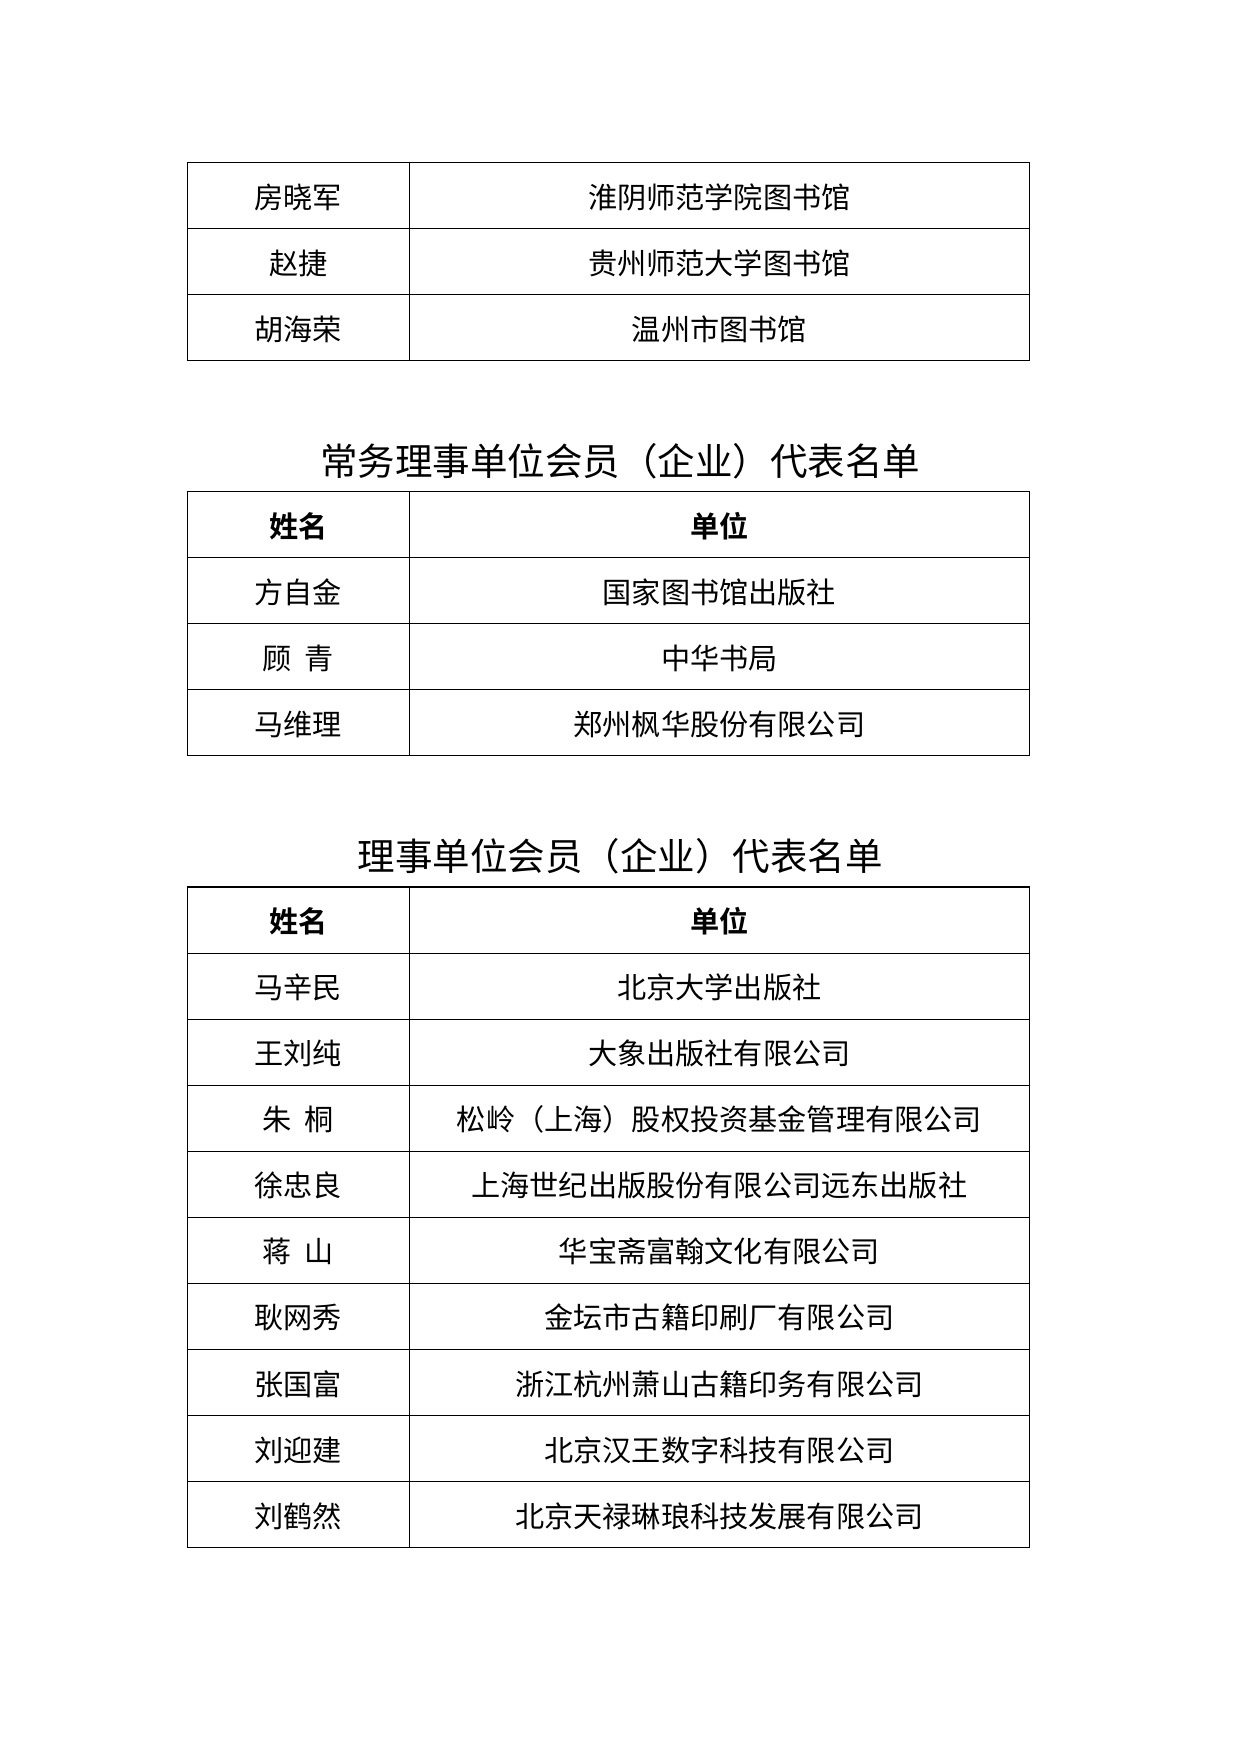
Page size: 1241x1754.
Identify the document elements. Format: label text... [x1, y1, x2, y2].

table_cell 胡海荣 [188, 295, 409, 360]
table_cell 马维理 [188, 690, 409, 755]
table_cell 方自金 [188, 558, 409, 623]
table_cell 耿网秀 [188, 1284, 409, 1349]
table_cell 浙江杭州萧山古籍印务有限公司 [410, 1350, 1029, 1415]
table_header 姓名 [188, 888, 409, 952]
table_cell 温州市图书馆 [410, 295, 1029, 360]
table_cell 刘鹤然 [188, 1482, 409, 1547]
table_cell 蒋 山 [188, 1218, 409, 1283]
table_cell 北京汉王数字科技有限公司 [410, 1416, 1029, 1481]
table_cell 国家图书馆出版社 [410, 558, 1029, 623]
table_cell 北京大学出版社 [410, 954, 1029, 1018]
table_cell 马辛民 [188, 954, 409, 1018]
table_cell 大象出版社有限公司 [410, 1020, 1029, 1084]
text 常务理事单位会员（企业）代表名单 [187, 426, 1053, 491]
table_cell 华宝斋富翰文化有限公司 [410, 1218, 1029, 1283]
table_cell 顾 青 [188, 624, 409, 689]
table_cell 赵捷 [188, 229, 409, 294]
table_cell 北京天禄琳琅科技发展有限公司 [410, 1482, 1029, 1547]
table_cell 郑州枫华股份有限公司 [410, 690, 1029, 755]
table_cell 上海世纪出版股份有限公司远东出版社 [410, 1152, 1029, 1217]
table_cell 王刘纯 [188, 1020, 409, 1084]
table_header 姓名 [188, 492, 409, 557]
table_cell 刘迎建 [188, 1416, 409, 1481]
table_cell 金坛市古籍印刷厂有限公司 [410, 1284, 1029, 1349]
table_header 单位 [410, 492, 1029, 557]
text 理事单位会员（企业）代表名单 [187, 821, 1053, 886]
table_cell 房晓军 [188, 163, 409, 228]
table_cell 朱 桐 [188, 1086, 409, 1151]
table_cell 徐忠良 [188, 1152, 409, 1217]
table_cell 贵州师范大学图书馆 [410, 229, 1029, 294]
table_cell 松岭（上海）股权投资基金管理有限公司 [410, 1086, 1029, 1151]
table_cell 淮阴师范学院图书馆 [410, 163, 1029, 228]
table_cell 中华书局 [410, 624, 1029, 689]
table_header 单位 [410, 888, 1029, 952]
table_cell 张国富 [188, 1350, 409, 1415]
